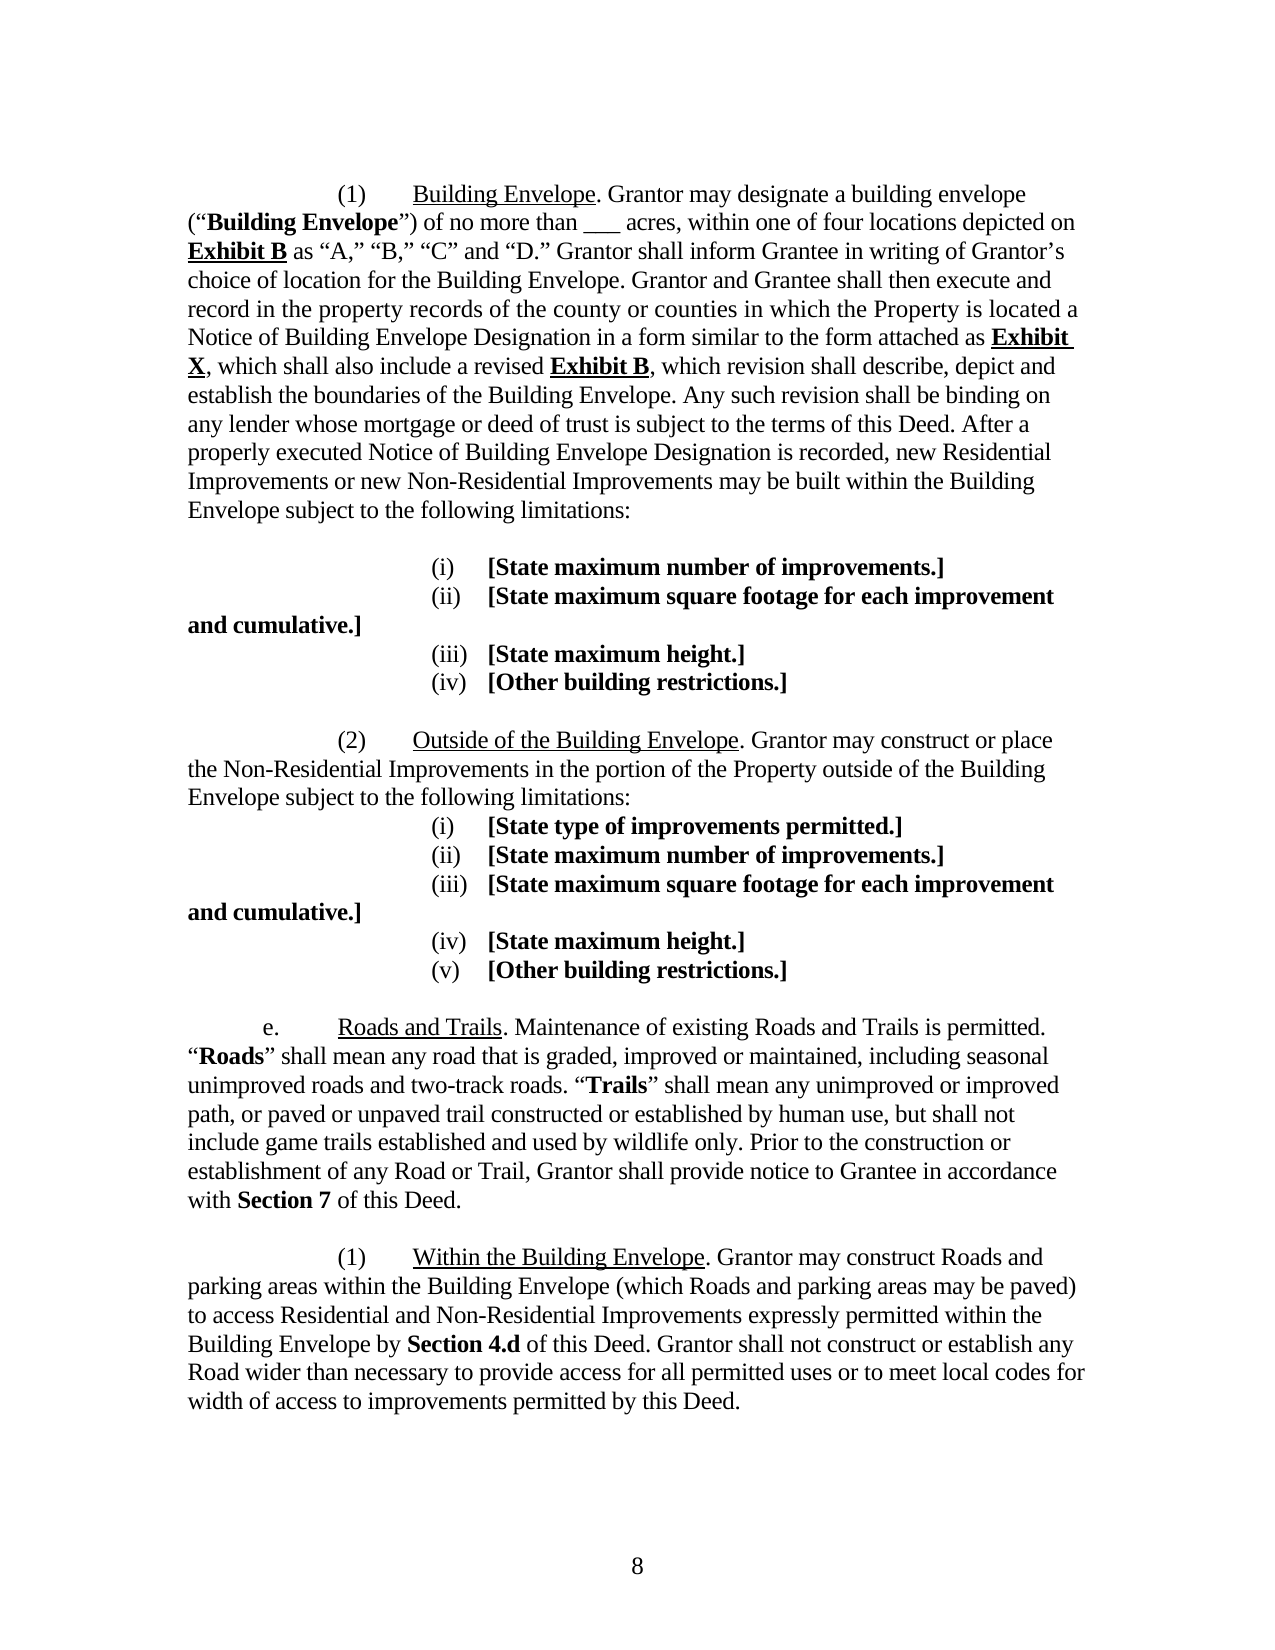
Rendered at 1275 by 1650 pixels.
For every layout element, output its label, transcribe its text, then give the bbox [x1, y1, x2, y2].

list [Other building restrictions.] [187, 955, 1087, 984]
list [State type of improvements permitted.] [187, 811, 1087, 840]
list [Other building restrictions.] [187, 667, 1087, 696]
list [State maximum number of improvements.] [187, 840, 1087, 869]
list Within the Building Envelope. Grantor may construct Roads and parking areas within the Building Envelope (which Roads and parking areas may be paved) to access Residential and Non-Residential Improvements expressly permitted within the Building Envelope by Section 4.d of this Deed. Grantor shall not construct or establish any Road wider than necessary to provide access for all permitted uses or to meet local codes for width of access to improvements permitted by this Deed. [187, 1242, 1087, 1415]
list Outside of the Building Envelope. Grantor may construct or place the Non-Residential Improvements in the portion of the Property outside of the Building Envelope subject to the following limitations: [187, 725, 1087, 811]
list [State maximum square footage for each improvement and cumulative.] [187, 581, 1087, 639]
list [State maximum height.] [187, 639, 1087, 667]
list [State maximum square footage for each improvement and cumulative.] [187, 869, 1087, 926]
list [State maximum height.] [187, 926, 1087, 955]
list [State maximum number of improvements.] [187, 552, 1087, 581]
list Building Envelope. Grantor may designate a building envelope (“Building Envelope”) of no more than ___ acres, within one of four locations depicted on Exhibit B as “A,” “B,” “C” and “D.” Grantor shall inform Grantee in writing of Grantor’s choice of location for the Building Envelope. Grantor and Grantee shall then execute and record in the property records of the county or counties in which the Property is located a Notice of Building Envelope Designation in a form similar to the form attached as Exhibit X, which shall also include a revised Exhibit B, which revision shall describe, depict and establish the boundaries of the Building Envelope. Any such revision shall be binding on any lender whose mortgage or deed of trust is subject to the terms of this Deed. After a properly executed Notice of Building Envelope Designation is recorded, new Residential Improvements or new Non-Residential Improvements may be built within the Building Envelope subject to the following limitations: [187, 179, 1087, 524]
list Roads and Trails. Maintenance of existing Roads and Trails is permitted. “Roads” shall mean any road that is graded, improved or maintained, including seasonal unimproved roads and two-track roads. “Trails” shall mean any unimproved or improved path, or paved or unpaved trail constructed or established by human use, but shall not include game trails established and used by wildlife only. Prior to the construction or establishment of any Road or Trail, Grantor shall provide notice to Grantee in accordance with Section 7 of this Deed. [187, 1012, 1087, 1214]
